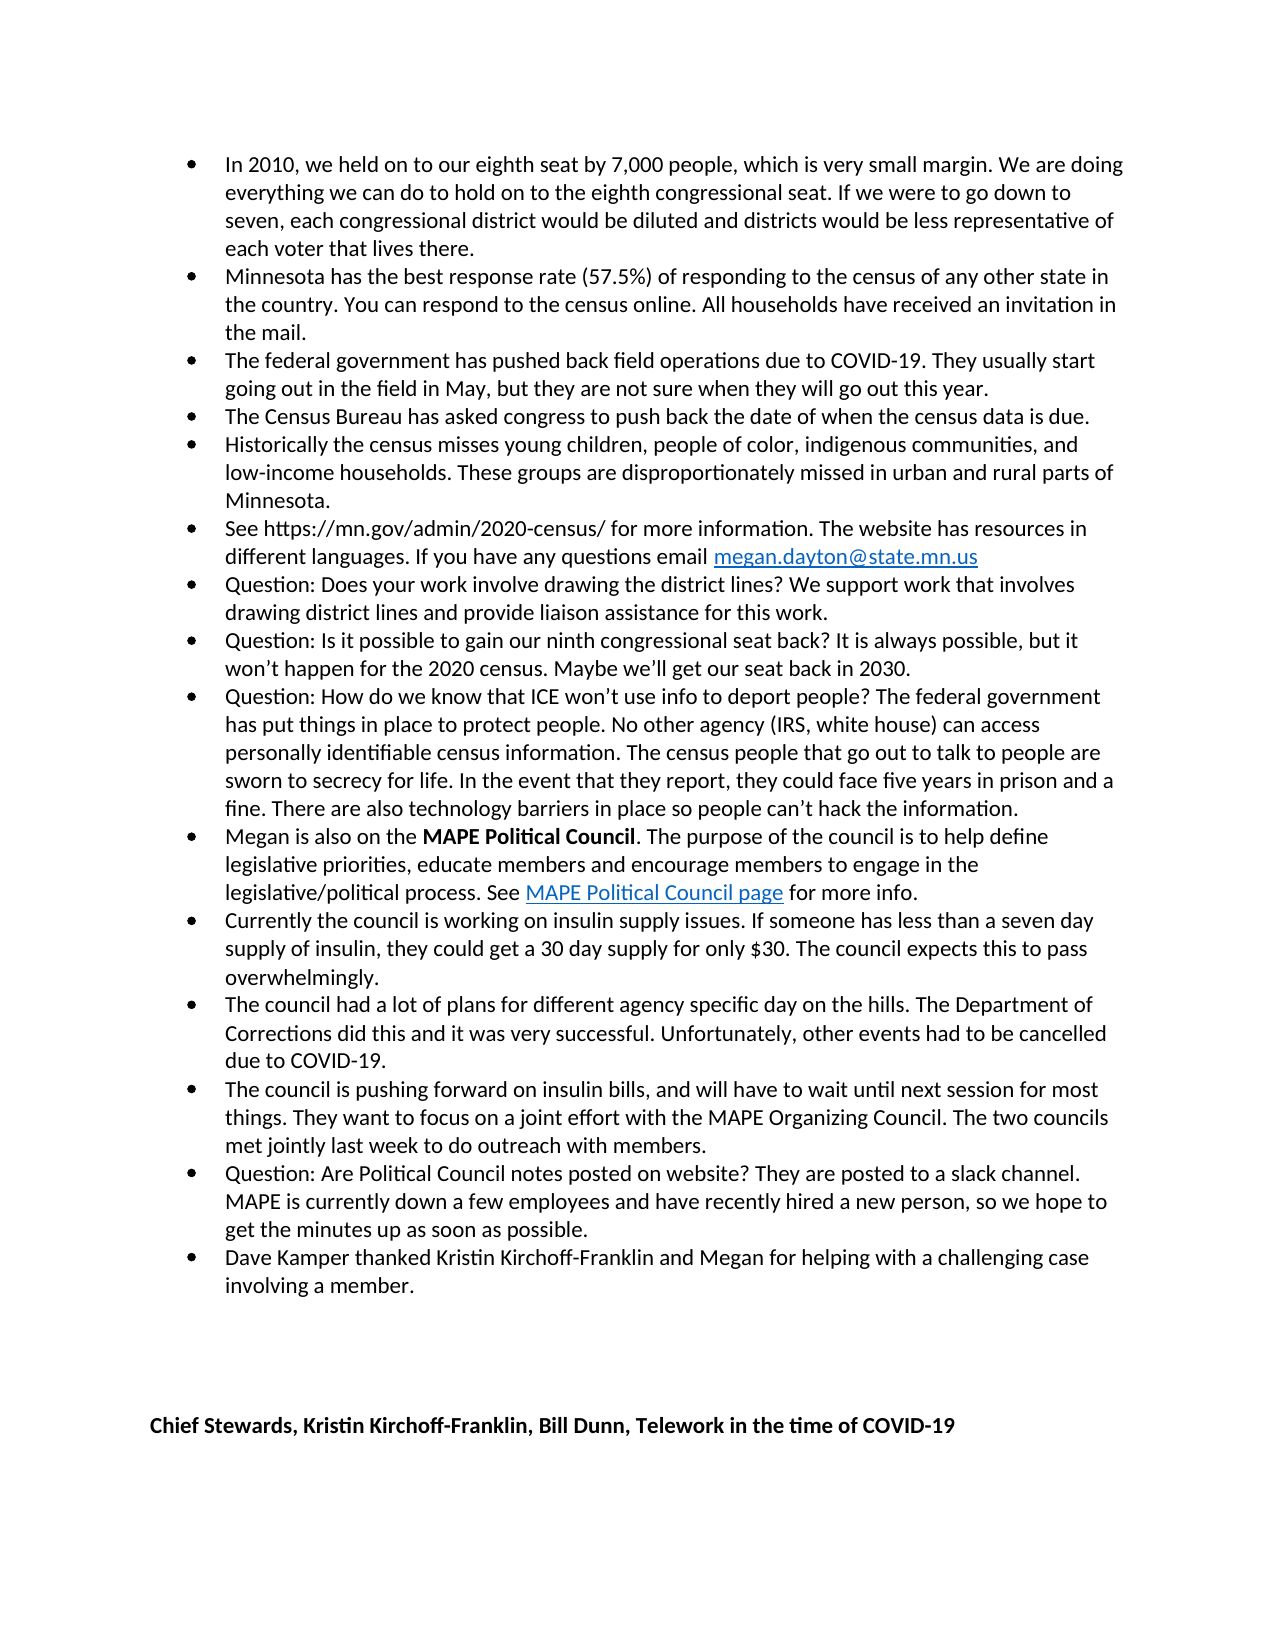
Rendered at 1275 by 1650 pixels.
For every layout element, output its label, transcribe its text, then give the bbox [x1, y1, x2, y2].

list Historically the census misses young children, people of color, indigenous communities, and low-income households. These groups are disproportionately missed in urban and rural parts of Minnesota. [187, 430, 1125, 514]
list Megan is also on the MAPE Political Council. The purpose of the council is to help define legislative priorities, educate members and encourage members to engage in the legislative/political process. See MAPE Political Council page for more info. [187, 822, 1125, 907]
list The federal government has pushed back field operations due to COVID-19. They usually start going out in the field in May, but they are not sure when they will go out this year. [187, 346, 1125, 402]
list See https://mn.gov/admin/2020-census/ for more information. The website has resources in different languages. If you have any questions email megan.dayton@state.mn.us [187, 514, 1125, 570]
list The council is pushing forward on insulin bills, and will have to wait until next session for most things. They want to focus on a joint effort with the MAPE Organizing Council. The two councils met jointly last week to do outreach with members. [187, 1075, 1125, 1159]
list The council had a lot of plans for different agency specific day on the hills. The Department of Corrections did this and it was very successful. Unfortunately, other events had to be cancelled due to COVID-19. [187, 991, 1125, 1075]
list Question: How do we know that ICE won’t use info to deport people? The federal government has put things in place to protect people. No other agency (IRS, white house) can access personally identifiable census information. The census people that go out to talk to people are sworn to secrecy for life. In the event that they report, they could face five years in prison and a fine. There are also technology barriers in place so people can’t hack the information. [187, 682, 1125, 822]
list Dave Kamper thanked Kristin Kirchoff-Franklin and Megan for helping with a challenging case involving a member. [187, 1243, 1125, 1299]
list Question: Does your work involve drawing the district lines? We support work that involves drawing district lines and provide liaison assistance for this work. [187, 570, 1125, 626]
list Question: Are Political Council notes posted on website? They are posted to a slack channel. MAPE is currently down a few employees and have recently hired a new person, so we hope to get the minutes up as soon as possible. [187, 1159, 1125, 1243]
list Question: Is it possible to gain our ninth congressional seat back? It is always possible, but it won’t happen for the 2020 census. Maybe we’ll get our seat back in 2030. [187, 626, 1125, 682]
text Chief Stewards, Kristin Kirchoff-Franklin, Bill Dunn, Telework in the time of COVID-19 [150, 1411, 1125, 1439]
list The Census Bureau has asked congress to push back the date of when the census data is due. [187, 402, 1125, 430]
list Currently the council is working on insulin supply issues. If someone has less than a seven day supply of insulin, they could get a 30 day supply for only $30. The council expects this to pass overwhelmingly. [187, 907, 1125, 991]
list In 2010, we held on to our eighth seat by 7,000 people, which is very small margin. We are doing everything we can do to hold on to the eighth congressional seat. If we were to go down to seven, each congressional district would be diluted and districts would be less representative of each voter that lives there. [187, 150, 1125, 262]
list Minnesota has the best response rate (57.5%) of responding to the census of any other state in the country. You can respond to the census online. All households have received an invitation in the mail. [187, 262, 1125, 346]
